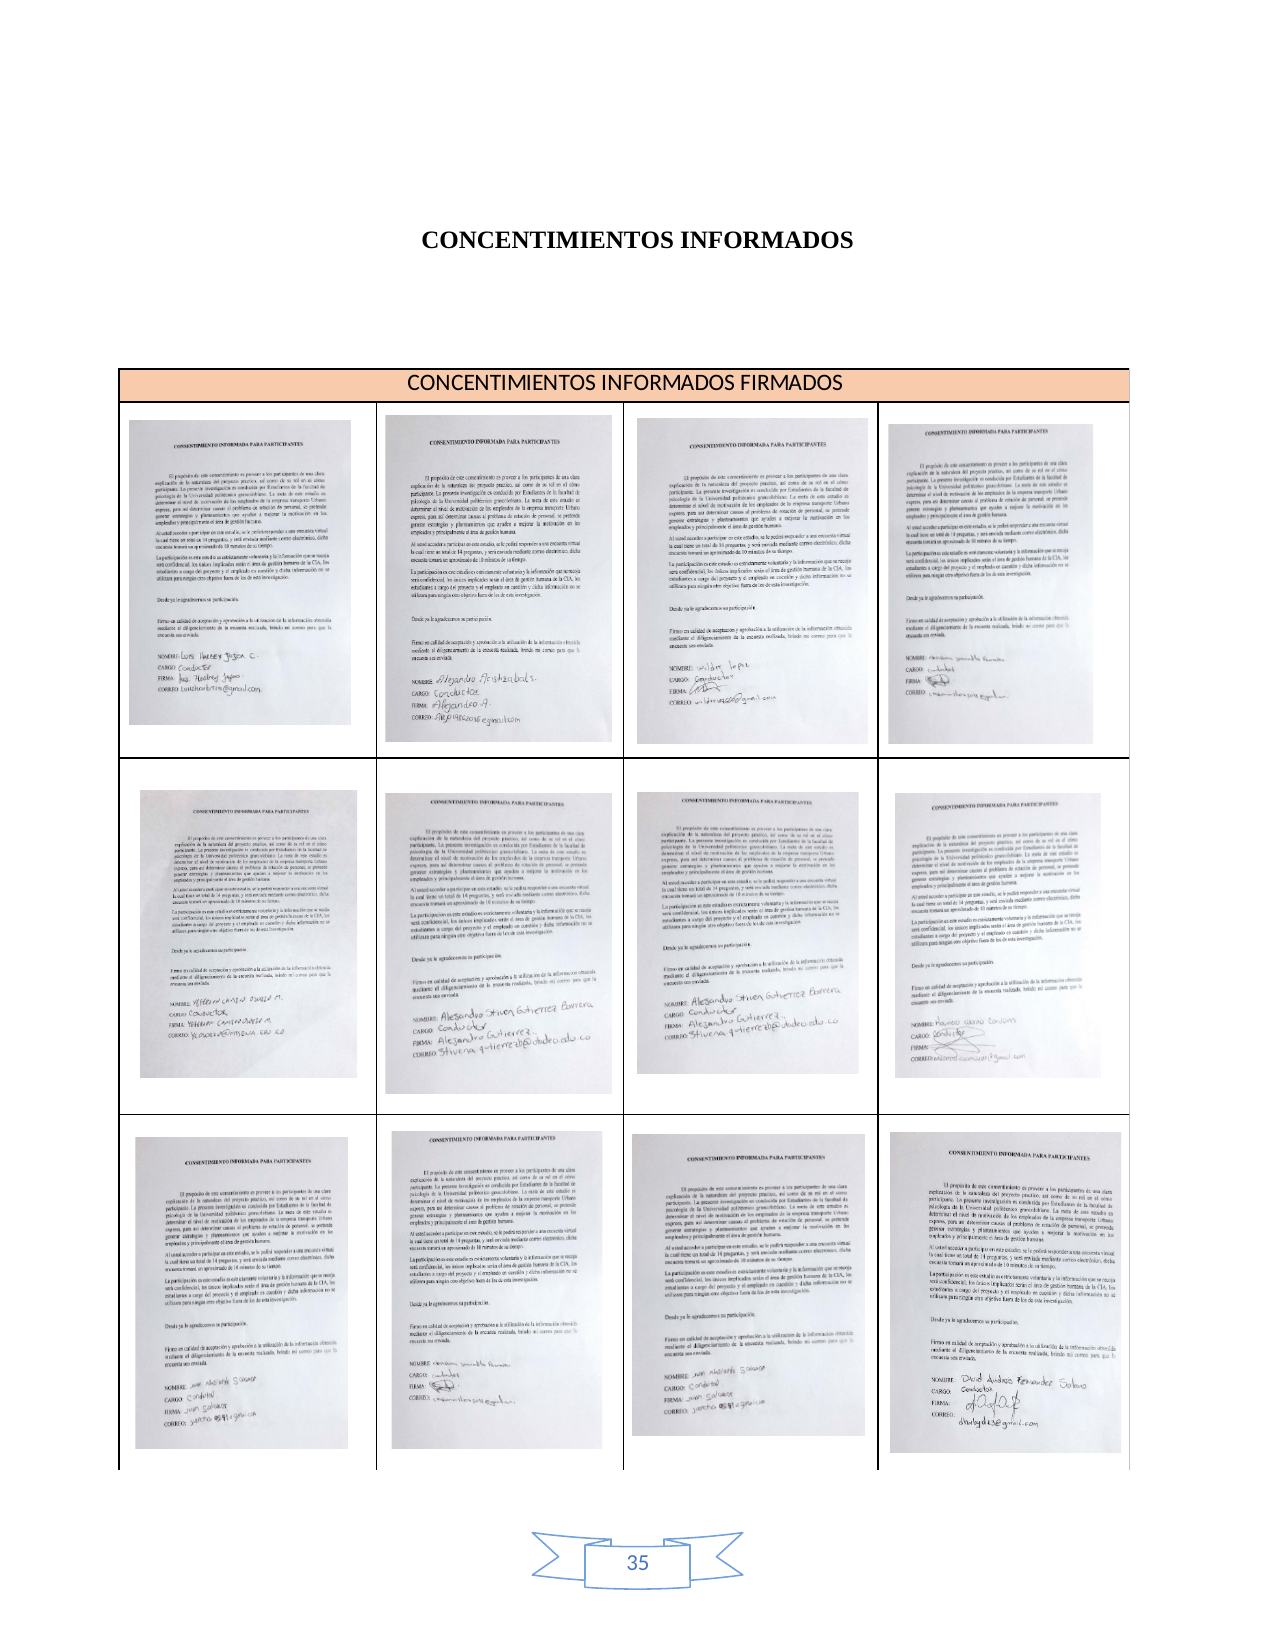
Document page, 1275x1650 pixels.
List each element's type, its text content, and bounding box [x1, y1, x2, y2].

text CONCENTIMIENTOS INFORMADOS [118, 225, 1157, 254]
